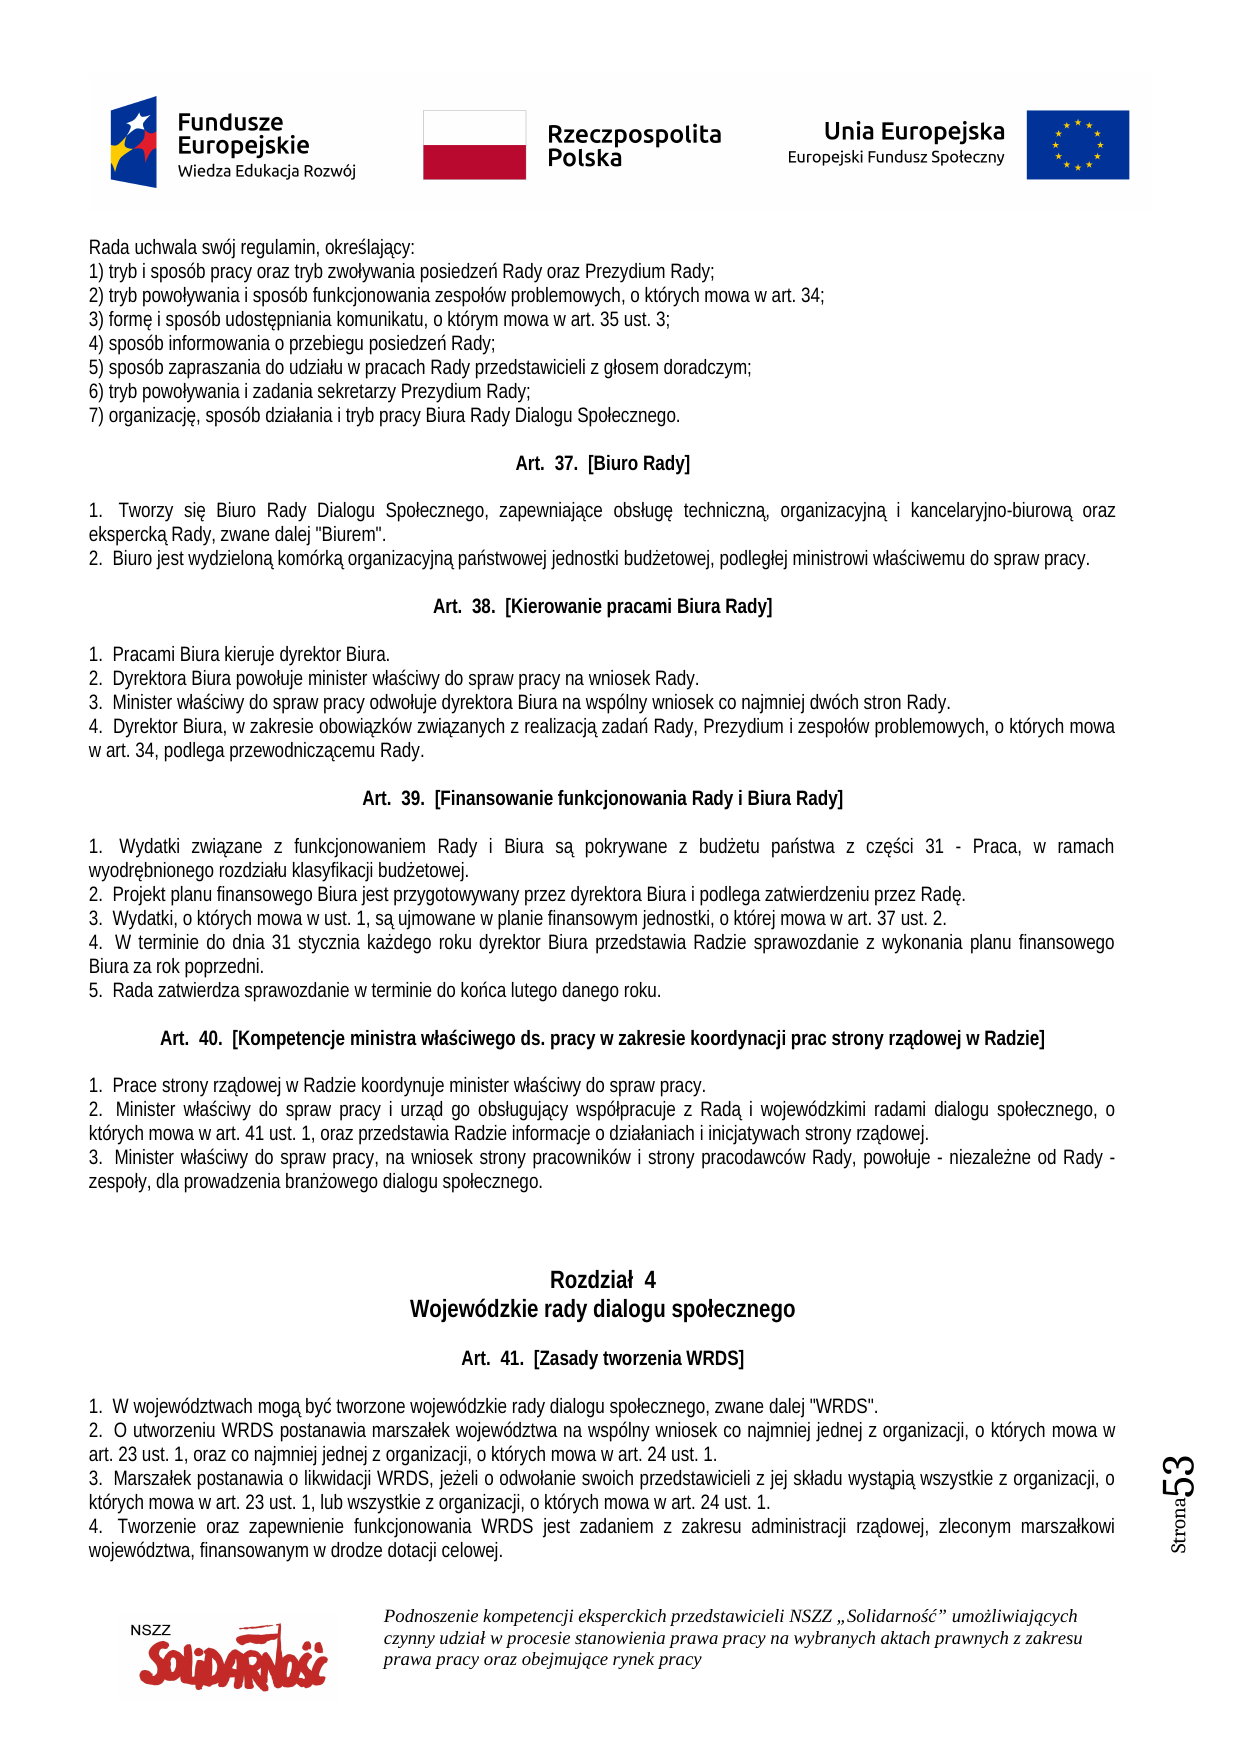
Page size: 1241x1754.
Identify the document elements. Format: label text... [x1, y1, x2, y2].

text 3. Marszałek postanawia o likwidacji WRDS, jeżeli o odwołanie swoich przedstawicieli z jej składu wystąpią wszystkie z organizacji, o których mowa w art. 23 ust. 1, lub wszystkie z organizacji, o których mowa w art. 24 ust. 1. [89, 1466, 1117, 1514]
text 2. O utworzeniu WRDS postanawia marszałek województwa na wspólny wniosek co najmniej jednej z organizacji, o których mowa w art. 23 ust. 1, oraz co najmniej jednej z organizacji, o których mowa w art. 24 ust. 1. [89, 1418, 1117, 1466]
text 1) tryb i sposób pracy oraz tryb zwoływania posiedzeń Rady oraz Prezydium Rady; [89, 259, 1117, 283]
text 1. Tworzy się Biuro Rady Dialogu Społecznego, zapewniające obsługę techniczną, organizacyjną i kancelaryjno-biurową oraz ekspercką Rady, zwane dalej "Biurem". [89, 498, 1117, 546]
text 4. W terminie do dnia 31 stycznia każdego roku dyrektor Biura przedstawia Radzie sprawozdanie z wykonania planu finansowego Biura za rok poprzedni. [89, 929, 1117, 977]
text Art. 39. [Finansowanie funkcjonowania Rady i Biura Rady] [89, 786, 1117, 810]
text 4. Dyrektor Biura, w zakresie obowiązków związanych z realizacją zadań Rady, Prezydium i zespołów problemowych, o których mowa w art. 34, podlega przewodniczącemu Rady. [89, 714, 1117, 762]
text 2. Projekt planu finansowego Biura jest przygotowywany przez dyrektora Biura i podlega zatwierdzeniu przez Radę. [89, 882, 1117, 906]
text Art. 37. [Biuro Rady] [89, 450, 1117, 474]
text 1. W województwach mogą być tworzone wojewódzkie rady dialogu społecznego, zwane dalej "WRDS". [89, 1394, 1117, 1418]
text 1. Prace strony rządowej w Radzie koordynuje minister właściwy do spraw pracy. [89, 1073, 1117, 1097]
text 5) sposób zapraszania do udziału w pracach Rady przedstawicieli z głosem doradczym; [89, 354, 1117, 378]
text 7) organizację, sposób działania i tryb pracy Biura Rady Dialogu Społecznego. [89, 402, 1117, 426]
text Wojewódzkie rady dialogu społecznego [89, 1294, 1117, 1322]
text 3. Wydatki, o których mowa w ust. 1, są ujmowane w planie finansowym jednostki, o której mowa w art. 37 ust. 2. [89, 906, 1117, 929]
text 3. Minister właściwy do spraw pracy, na wniosek strony pracowników i strony pracodawców Rady, powołuje - niezależne od Rady - zespoły, dla prowadzenia branżowego dialogu społecznego. [89, 1145, 1117, 1193]
text 1. Pracami Biura kieruje dyrektor Biura. [89, 642, 1117, 666]
picture [88, 73, 1152, 211]
text 2. Biuro jest wydzieloną komórką organizacyjną państwowej jednostki budżetowej, podległej ministrowi właściwemu do spraw pracy. [89, 546, 1117, 570]
text 1. Wydatki związane z funkcjonowaniem Rady i Biura są pokrywane z budżetu państwa z części 31 - Praca, w ramach wyodrębnionego rozdziału klasyfikacji budżetowej. [89, 834, 1117, 882]
text 4. Tworzenie oraz zapewnienie funkcjonowania WRDS jest zadaniem z zakresu administracji rządowej, zleconym marszałkowi województwa, finansowanym w drodze dotacji celowej. [89, 1514, 1117, 1562]
text 3) formę i sposób udostępniania komunikatu, o którym mowa w art. 35 ust. 3; [89, 307, 1117, 331]
text 2. Minister właściwy do spraw pracy i urząd go obsługujący współpracuje z Radą i wojewódzkimi radami dialogu społecznego, o których mowa w art. 41 ust. 1, oraz przedstawia Radzie informacje o działaniach i inicjatywach strony rządowej. [89, 1097, 1117, 1145]
text Rozdział 4 [89, 1265, 1117, 1294]
text 6) tryb powoływania i zadania sekretarzy Prezydium Rady; [89, 378, 1117, 402]
text Art. 41. [Zasady tworzenia WRDS] [89, 1346, 1117, 1370]
text Art. 40. [Kompetencje ministra właściwego ds. pracy w zakresie koordynacji prac strony rządowej w Radzie] [89, 1025, 1117, 1049]
picture [119, 1613, 340, 1701]
text 4) sposób informowania o przebiegu posiedzeń Rady; [89, 331, 1117, 354]
text 5. Rada zatwierdza sprawozdanie w terminie do końca lutego danego roku. [89, 977, 1117, 1001]
text 3. Minister właściwy do spraw pracy odwołuje dyrektora Biura na wspólny wniosek co najmniej dwóch stron Rady. [89, 690, 1117, 714]
text Art. 38. [Kierowanie pracami Biura Rady] [89, 594, 1117, 618]
text 2. Dyrektora Biura powołuje minister właściwy do spraw pracy na wniosek Rady. [89, 666, 1117, 690]
text Rada uchwala swój regulamin, określający: [89, 235, 1117, 259]
text 2) tryb powoływania i sposób funkcjonowania zespołów problemowych, o których mowa w art. 34; [89, 283, 1117, 307]
